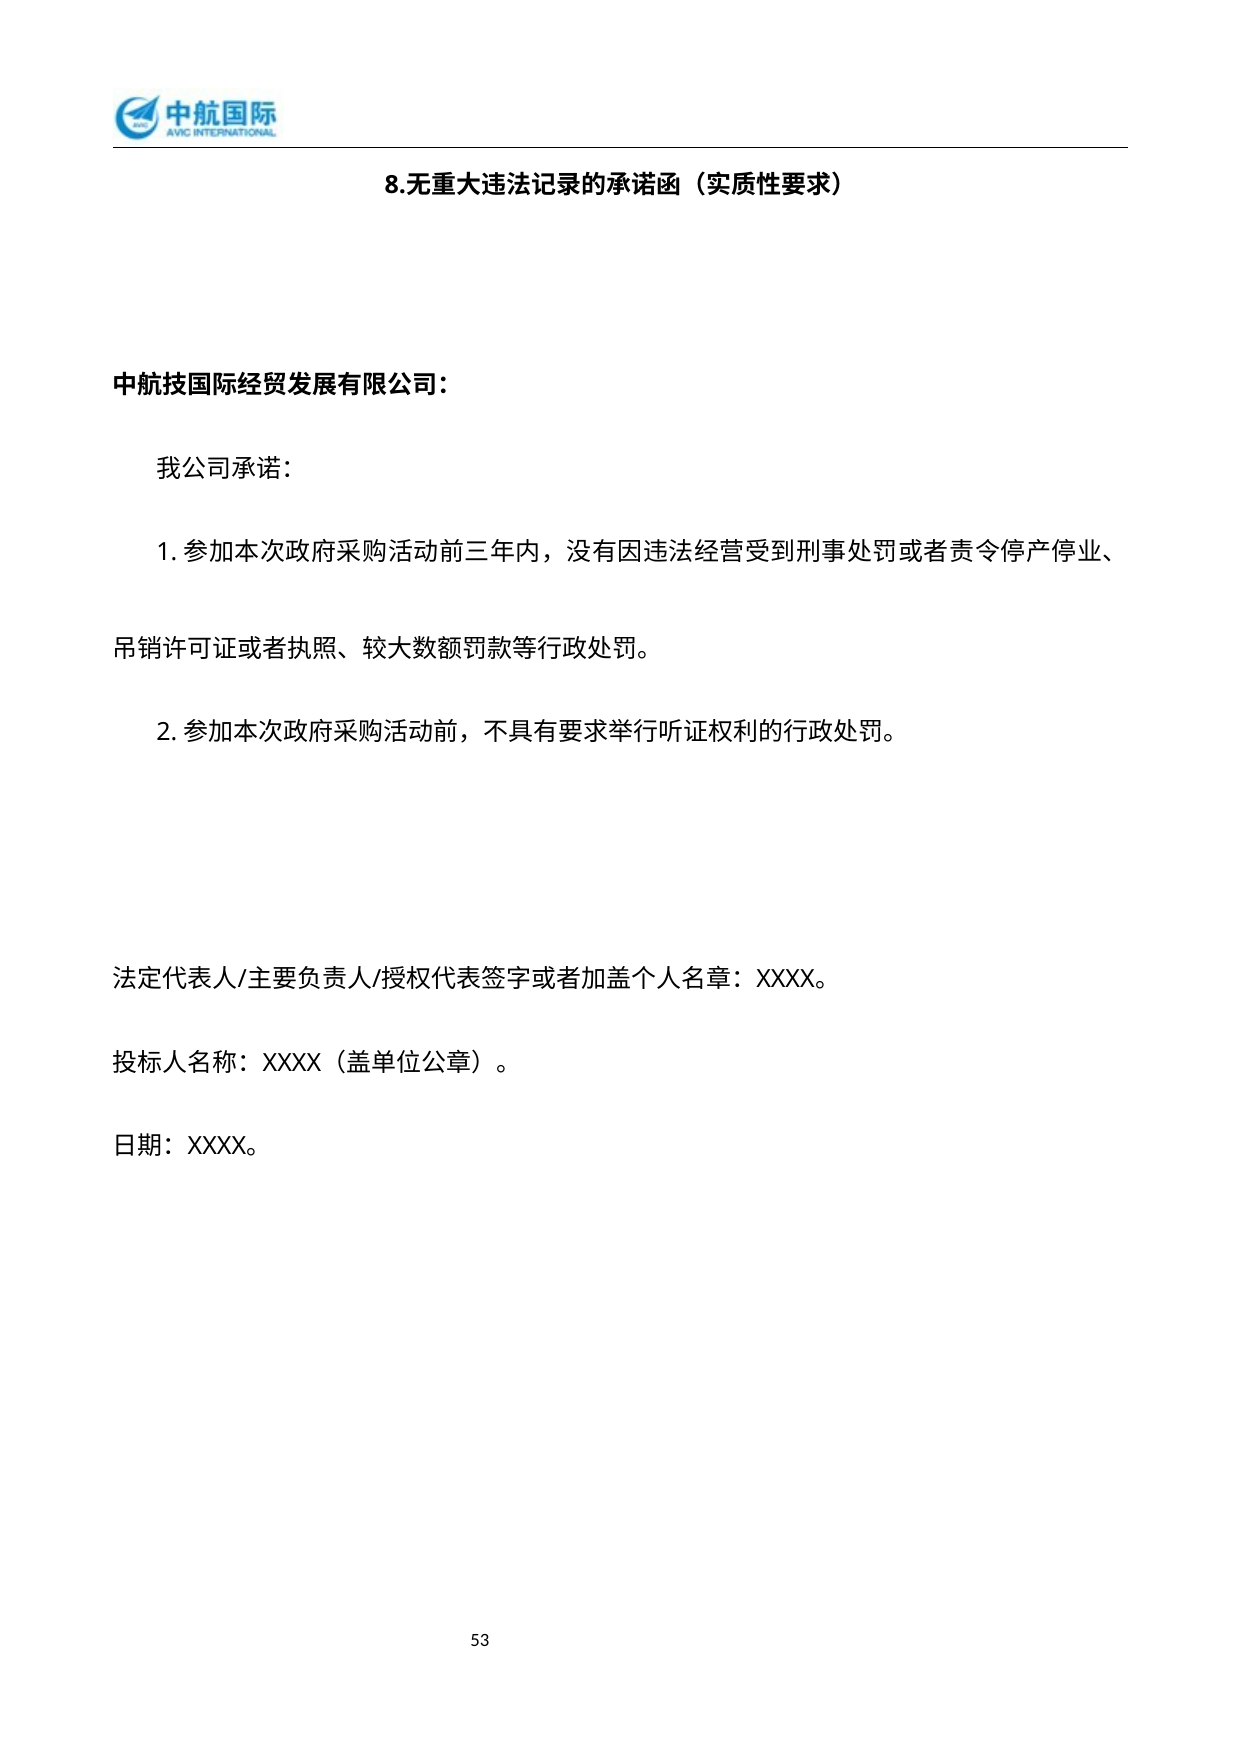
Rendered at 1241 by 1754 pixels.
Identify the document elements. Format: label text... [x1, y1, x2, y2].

text 中航技国际经贸发展有限公司： [112, 351, 1128, 416]
text 法定代表人/主要负责人/授权代表签字或者加盖个人名章：XXXX。 [112, 944, 1128, 1009]
text 日期：XXXX。 [112, 1111, 1128, 1176]
picture [112, 88, 284, 145]
text 我公司承诺： [112, 434, 1128, 499]
list 参加本次政府采购活动前，不具有要求举行听证权利的行政处罚。 [112, 697, 1128, 762]
list 参加本次政府采购活动前三年内，没有因违法经营受到刑事处罚或者责令停产停业、吊销许可证或者执照、较大数额罚款等行政处罚。 [112, 517, 1128, 679]
subtitle 8.无重大违法记录的承诺函（实质性要求） [112, 150, 1128, 215]
text 投标人名称：XXXX（盖单位公章）。 [112, 1028, 1128, 1093]
